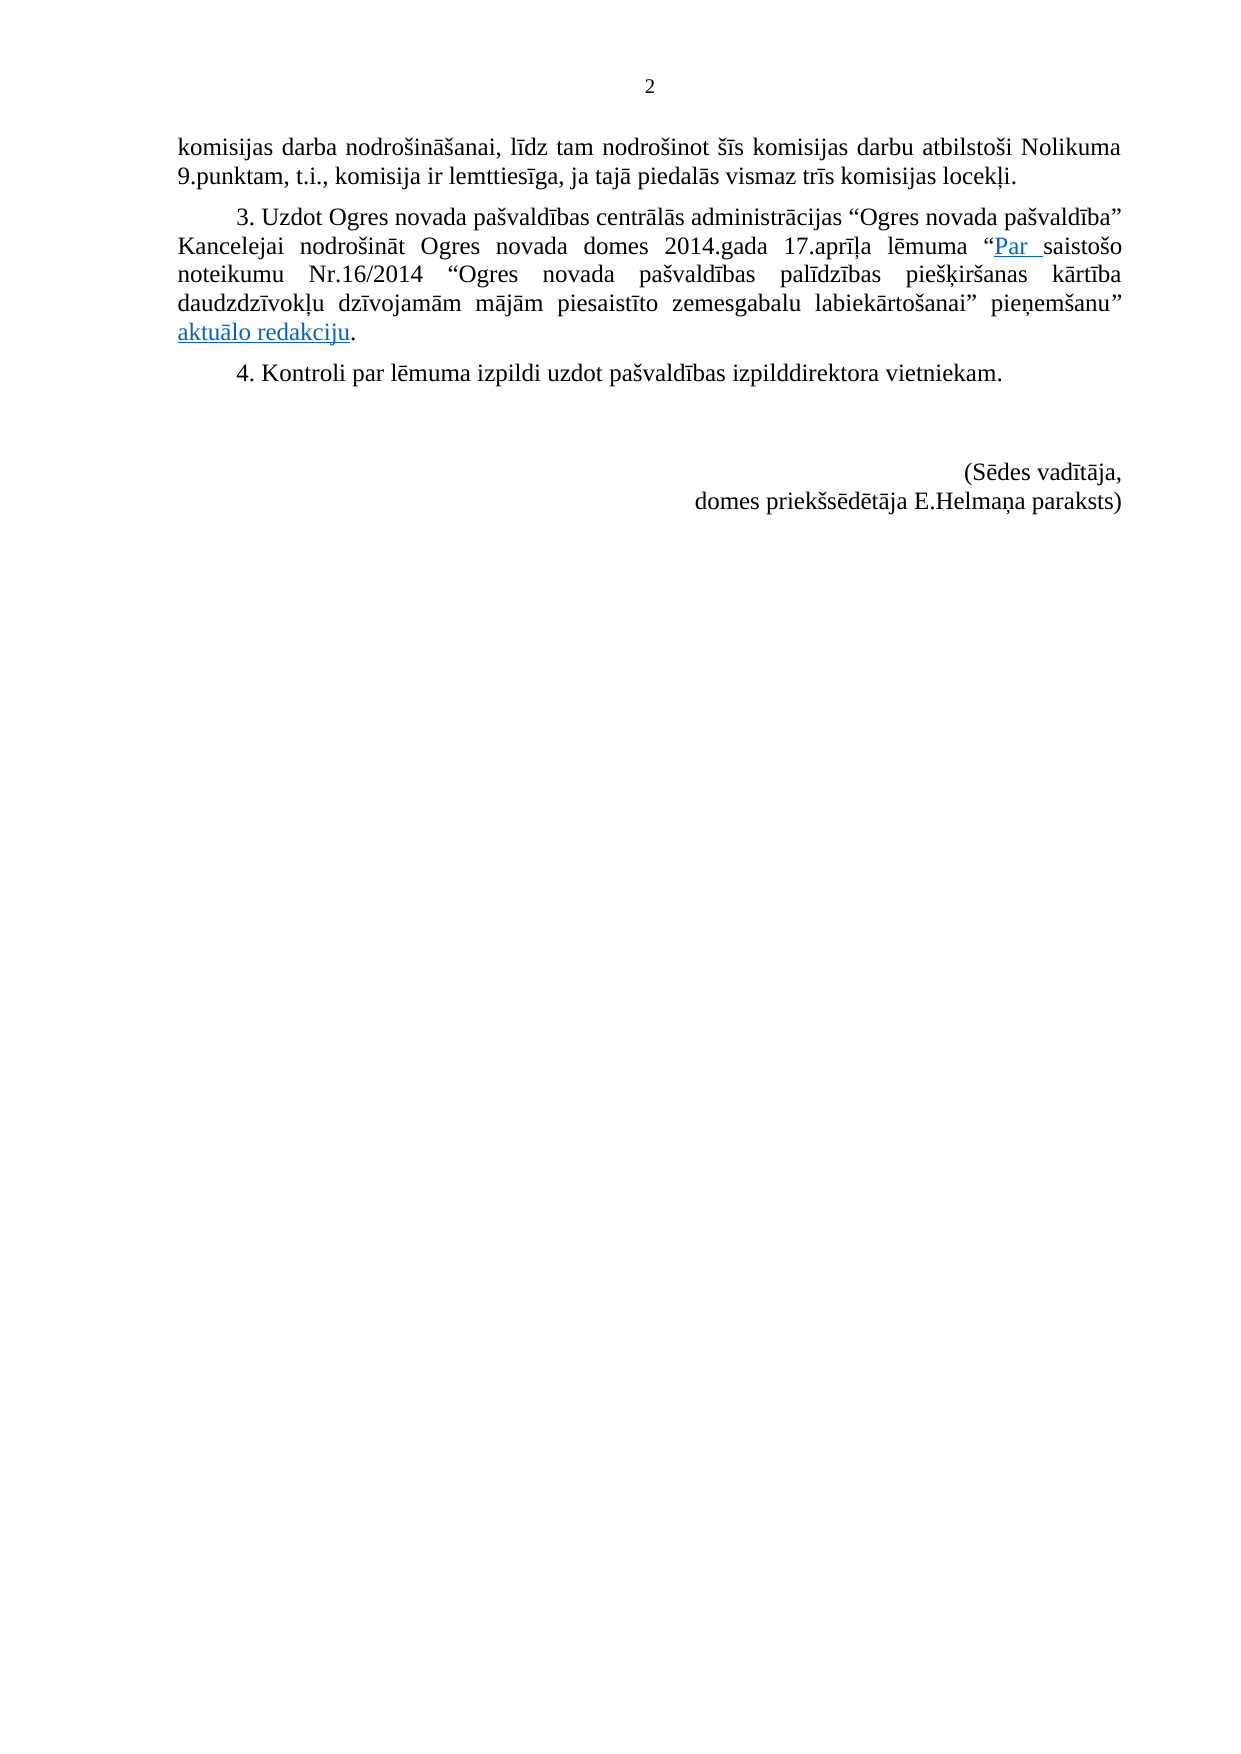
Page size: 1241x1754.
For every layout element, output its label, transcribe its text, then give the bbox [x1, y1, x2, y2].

text (Sēdes vadītāja, [177, 457, 1122, 486]
text 3. Uzdot Ogres novada pašvaldības centrālās administrācijas “Ogres novada pašvaldība” Kancelejai nodrošināt Ogres novada domes 2014.gada 17.aprīļa lēmuma “Par saistošo noteikumu Nr.16/2014 “Ogres novada pašvaldības palīdzības piešķiršanas kārtība daudzdzīvokļu dzīvojamām mājām piesaistīto zemesgabalu labiekārtošanai” pieņemšanu” aktuālo redakciju. [177, 202, 1122, 346]
text 4. Kontroli par lēmuma izpildi uzdot pašvaldības izpilddirektora vietniekam. [177, 358, 1122, 387]
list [177, 132, 1122, 189]
text domes priekšsēdētāja E.Helmaņa paraksts) [200, 486, 1122, 514]
